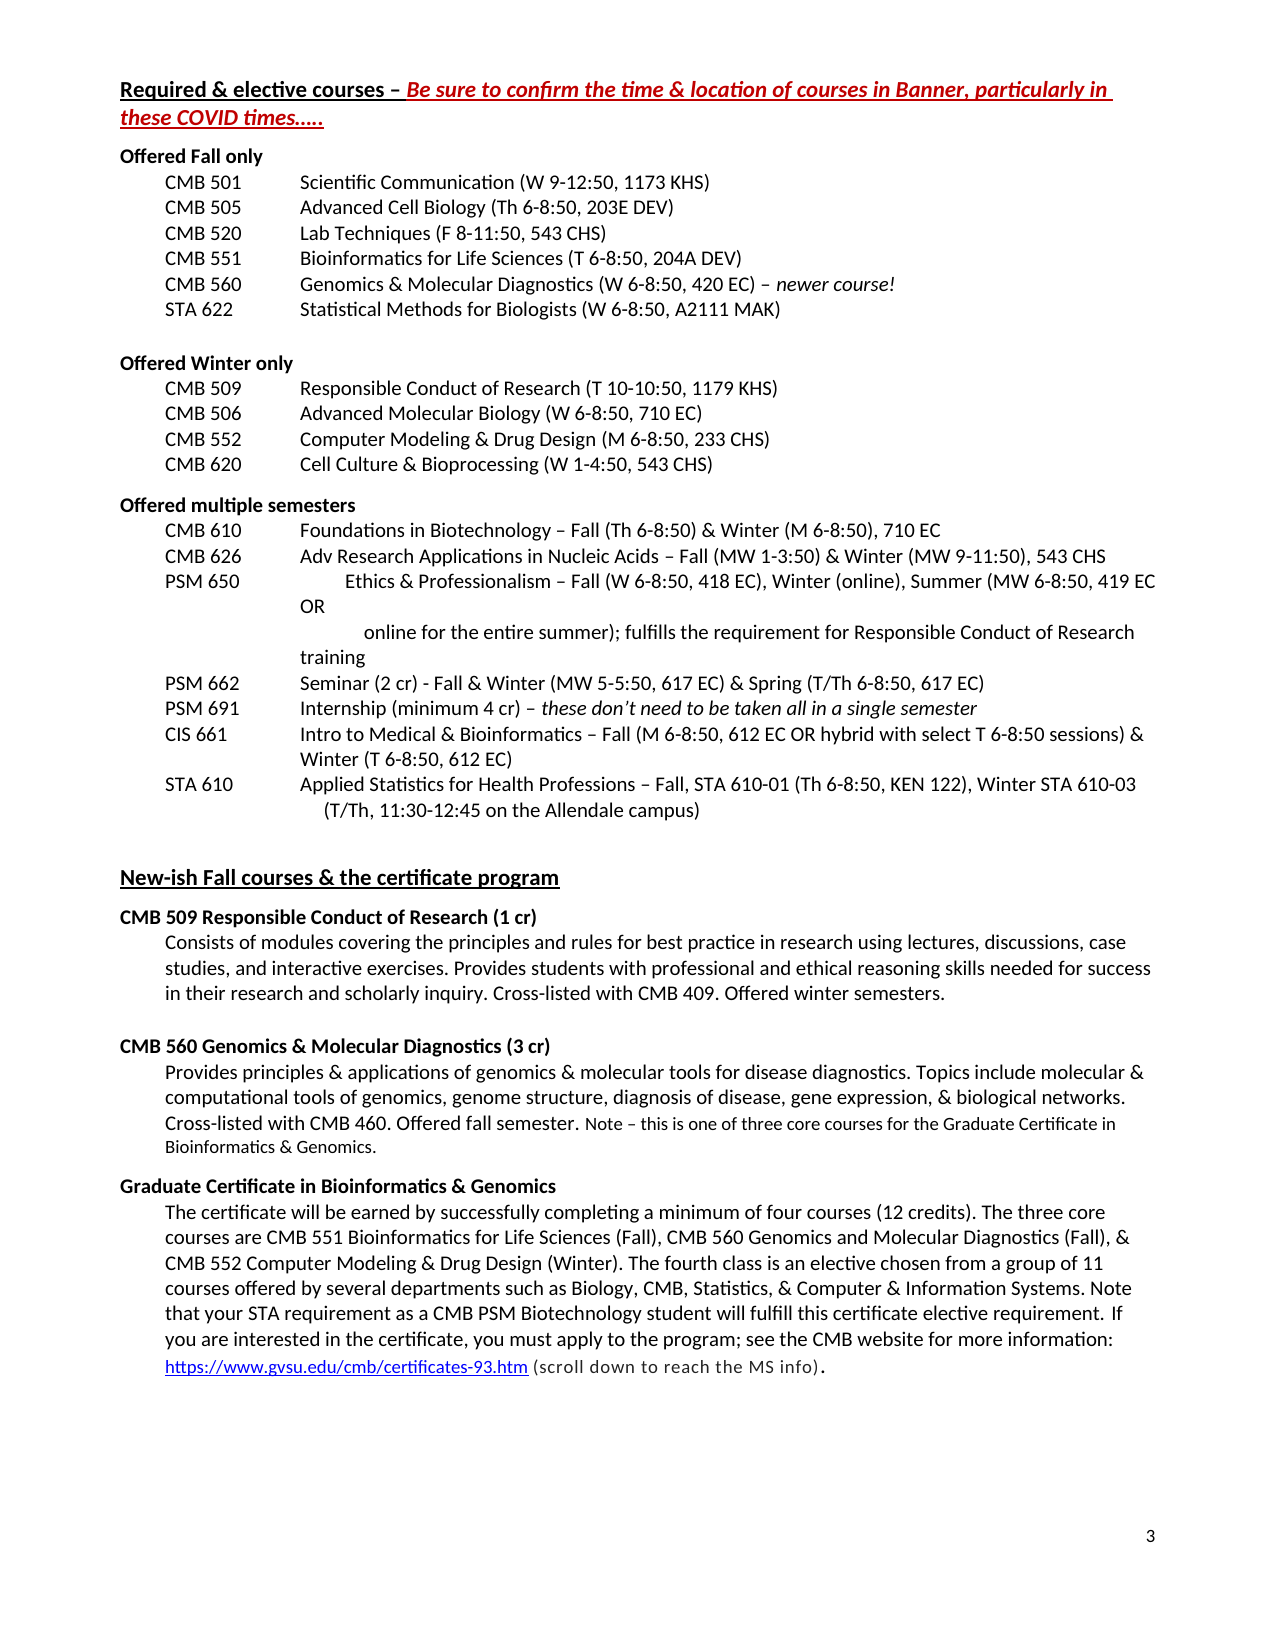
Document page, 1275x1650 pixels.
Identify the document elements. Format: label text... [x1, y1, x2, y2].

text Winter (T 6-8:50, 612 EC) [255, 746, 1155, 772]
text CMB 506 Advanced Molecular Biology (W 6-8:50, 710 EC) [120, 401, 1155, 426]
text CMB 560 Genomics & Molecular Diagnostics (3 cr) [120, 1034, 1155, 1059]
text CMB 509 Responsible Conduct of Research (1 cr) [120, 904, 1155, 929]
text online for the entire summer); fulfills the requirement for Responsible Conduct of Research training [165, 619, 1179, 670]
text PSM 662 Seminar (2 cr) - Fall & Winter (MW 5-5:50, 617 EC) & Spring (T/Th 6-8:50, 617 EC) [120, 670, 1155, 695]
text Offered multiple semesters [120, 492, 1155, 517]
text Required & elective courses – Be sure to confirm the time & location of courses in Banner, particularly in these COVID times….. [120, 75, 1155, 131]
text STA 610 Applied Statistics for Health Professions – Fall, STA 610-01 (Th 6-8:50, KEN 122), Winter STA 610-03 [165, 772, 1155, 797]
text Provides principles & applications of genomics & molecular tools for disease diagnostics. Topics include molecular & computational tools of genomics, genome structure, diagnosis of disease, gene expression, & biological networks. Cross-listed with CMB 460. Offered fall semester. Note – this is one of three core courses for the Graduate Certificate in Bioinformatics & Genomics. [165, 1059, 1155, 1158]
text Graduate Certificate in Bioinformatics & Genomics [120, 1173, 1155, 1199]
text The certificate will be earned by successfully completing a minimum of four courses (12 credits). The three core courses are CMB 551 Bioinformatics for Life Sciences (Fall), CMB 560 Genomics and Molecular Diagnostics (Fall), & CMB 552 Computer Modeling & Drug Design (Winter). The fourth class is an elective chosen from a group of 11 courses offered by several departments such as Biology, CMB, Statistics, & Computer & Information Systems. Note that your STA requirement as a CMB PSM Biotechnology student will fulfill this certificate elective requirement. If you are interested in the certificate, you must apply to the program; see the CMB website for more information: https://www.gvsu.edu/cmb/certificates-93.htm (scroll down to reach the MS info). [165, 1199, 1155, 1379]
text New-ish Fall courses & the certificate program [120, 863, 1155, 891]
text CMB 509 Responsible Conduct of Research (T 10-10:50, 1179 KHS) [120, 375, 1155, 401]
text Offered Fall only [120, 144, 1155, 169]
text CMB 626 Adv Research Applications in Nucleic Acids – Fall (MW 1-3:50) & Winter (MW 9-11:50), 543 CHS [120, 543, 1155, 568]
text CMB 610 Foundations in Biotechnology – Fall (Th 6-8:50) & Winter (M 6-8:50), 710 EC [120, 517, 1155, 543]
text Consists of modules covering the principles and rules for best practice in research using lectures, discussions, case studies, and interactive exercises. Provides students with professional and ethical reasoning skills needed for success in their research and scholarly inquiry. Cross-listed with CMB 409. Offered winter semesters. [165, 929, 1155, 1034]
text Offered Winter only [120, 350, 1155, 375]
text CMB 552 Computer Modeling & Drug Design (M 6-8:50, 233 CHS) [120, 426, 1155, 451]
text CMB 620 Cell Culture & Bioprocessing (W 1-4:50, 543 CHS) [120, 451, 1155, 477]
text CMB 501 Scientific Communication (W 9-12:50, 1173 KHS) [120, 169, 1155, 194]
text CIS 661 Intro to Medical & Bioinformatics – Fall (M 6-8:50, 612 EC OR hybrid with select T 6-8:50 sessions) & [120, 721, 1155, 746]
text CMB 505 Advanced Cell Biology (Th 6-8:50, 203E DEV) [120, 194, 1155, 220]
text STA 622 Statistical Methods for Biologists (W 6-8:50, A2111 MAK) [120, 296, 1155, 322]
text PSM 650 Ethics & Professionalism – Fall (W 6-8:50, 418 EC), Winter (online), Summer (MW 6-8:50, 419 EC OR [165, 568, 1179, 619]
text PSM 691 Internship (minimum 4 cr) – these don’t need to be taken all in a single semester [120, 695, 1155, 721]
text (T/Th, 11:30-12:45 on the Allendale campus) [165, 797, 1155, 822]
text CMB 551 Bioinformatics for Life Sciences (T 6-8:50, 204A DEV) [120, 245, 1155, 271]
text CMB 560 Genomics & Molecular Diagnostics (W 6-8:50, 420 EC) – newer course! [120, 271, 1155, 296]
text CMB 520 Lab Techniques (F 8-11:50, 543 CHS) [120, 220, 1155, 245]
